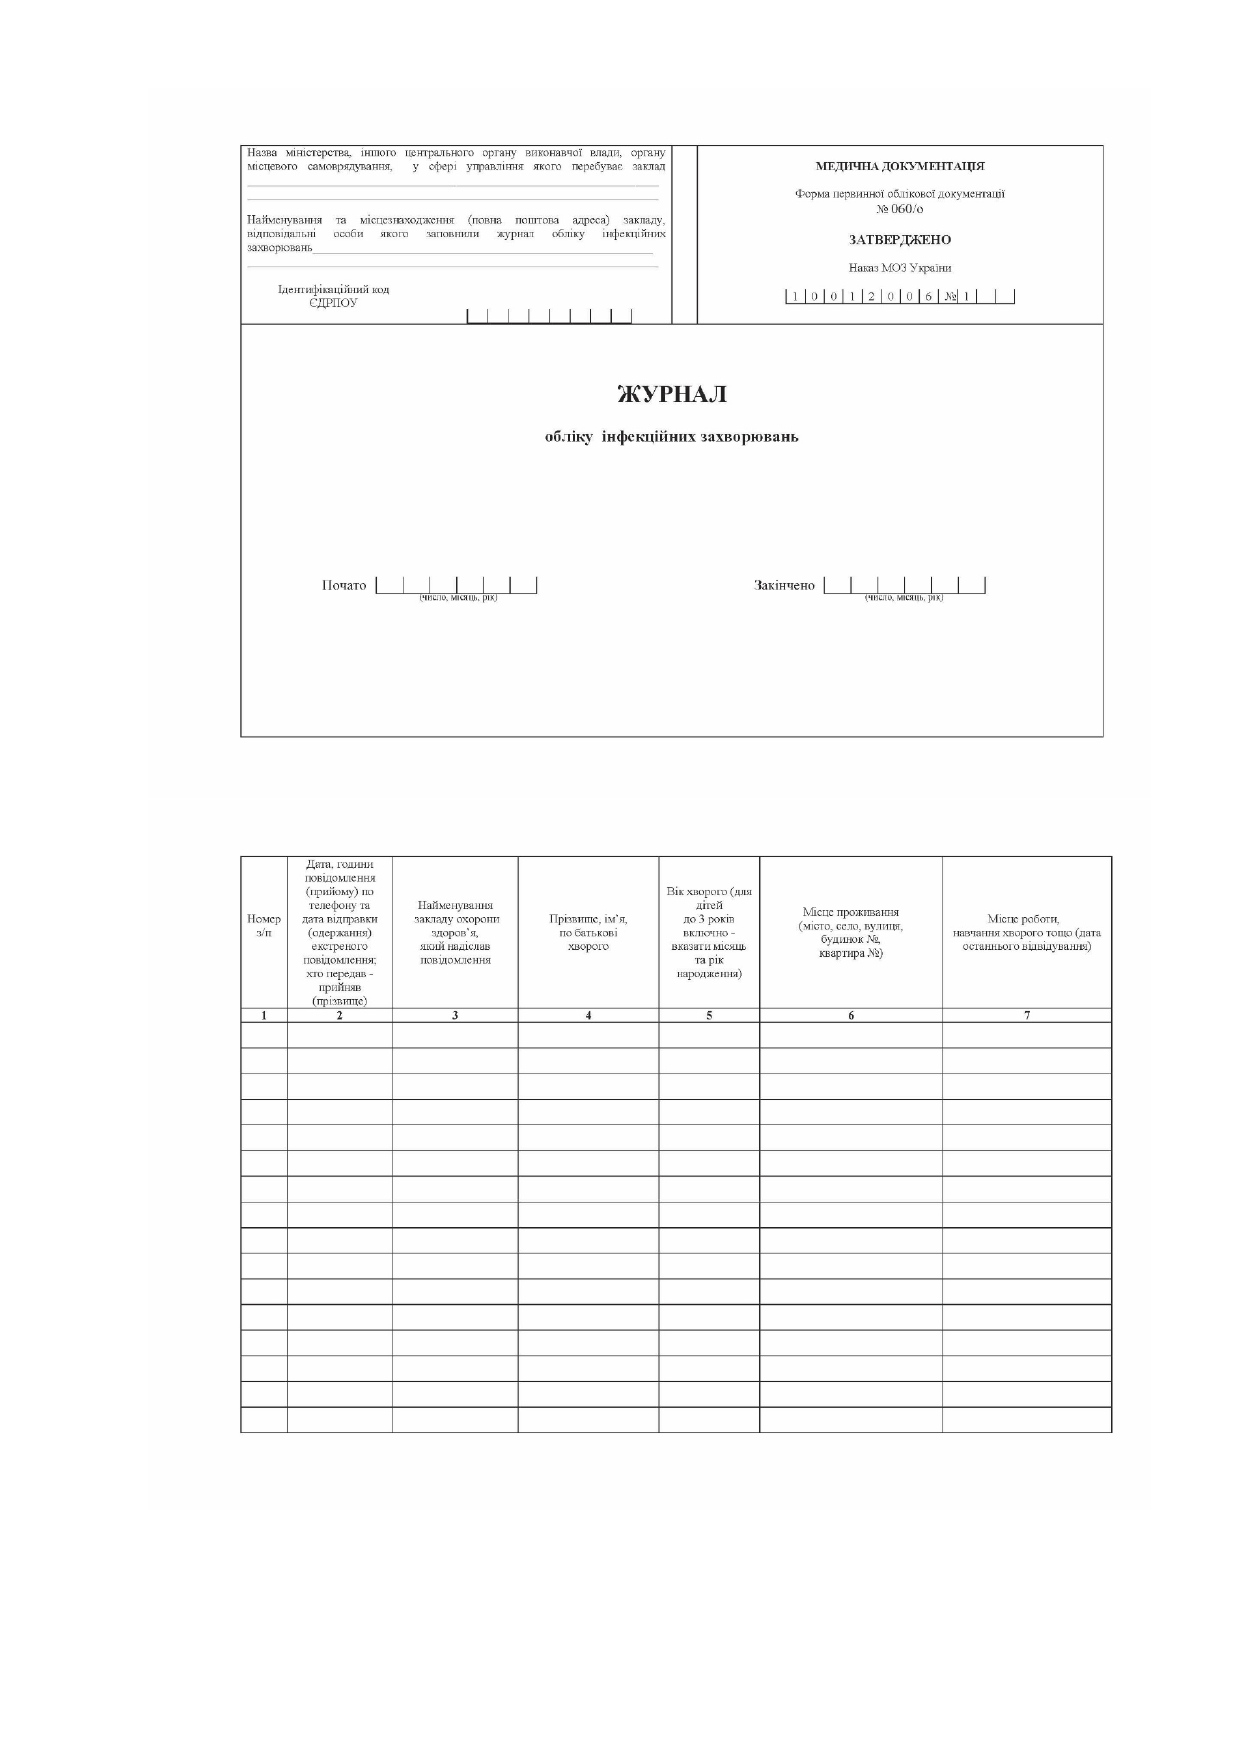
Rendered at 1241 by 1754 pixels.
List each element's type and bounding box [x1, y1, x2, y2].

picture [147, 88, 1151, 798]
picture [147, 800, 1151, 1510]
